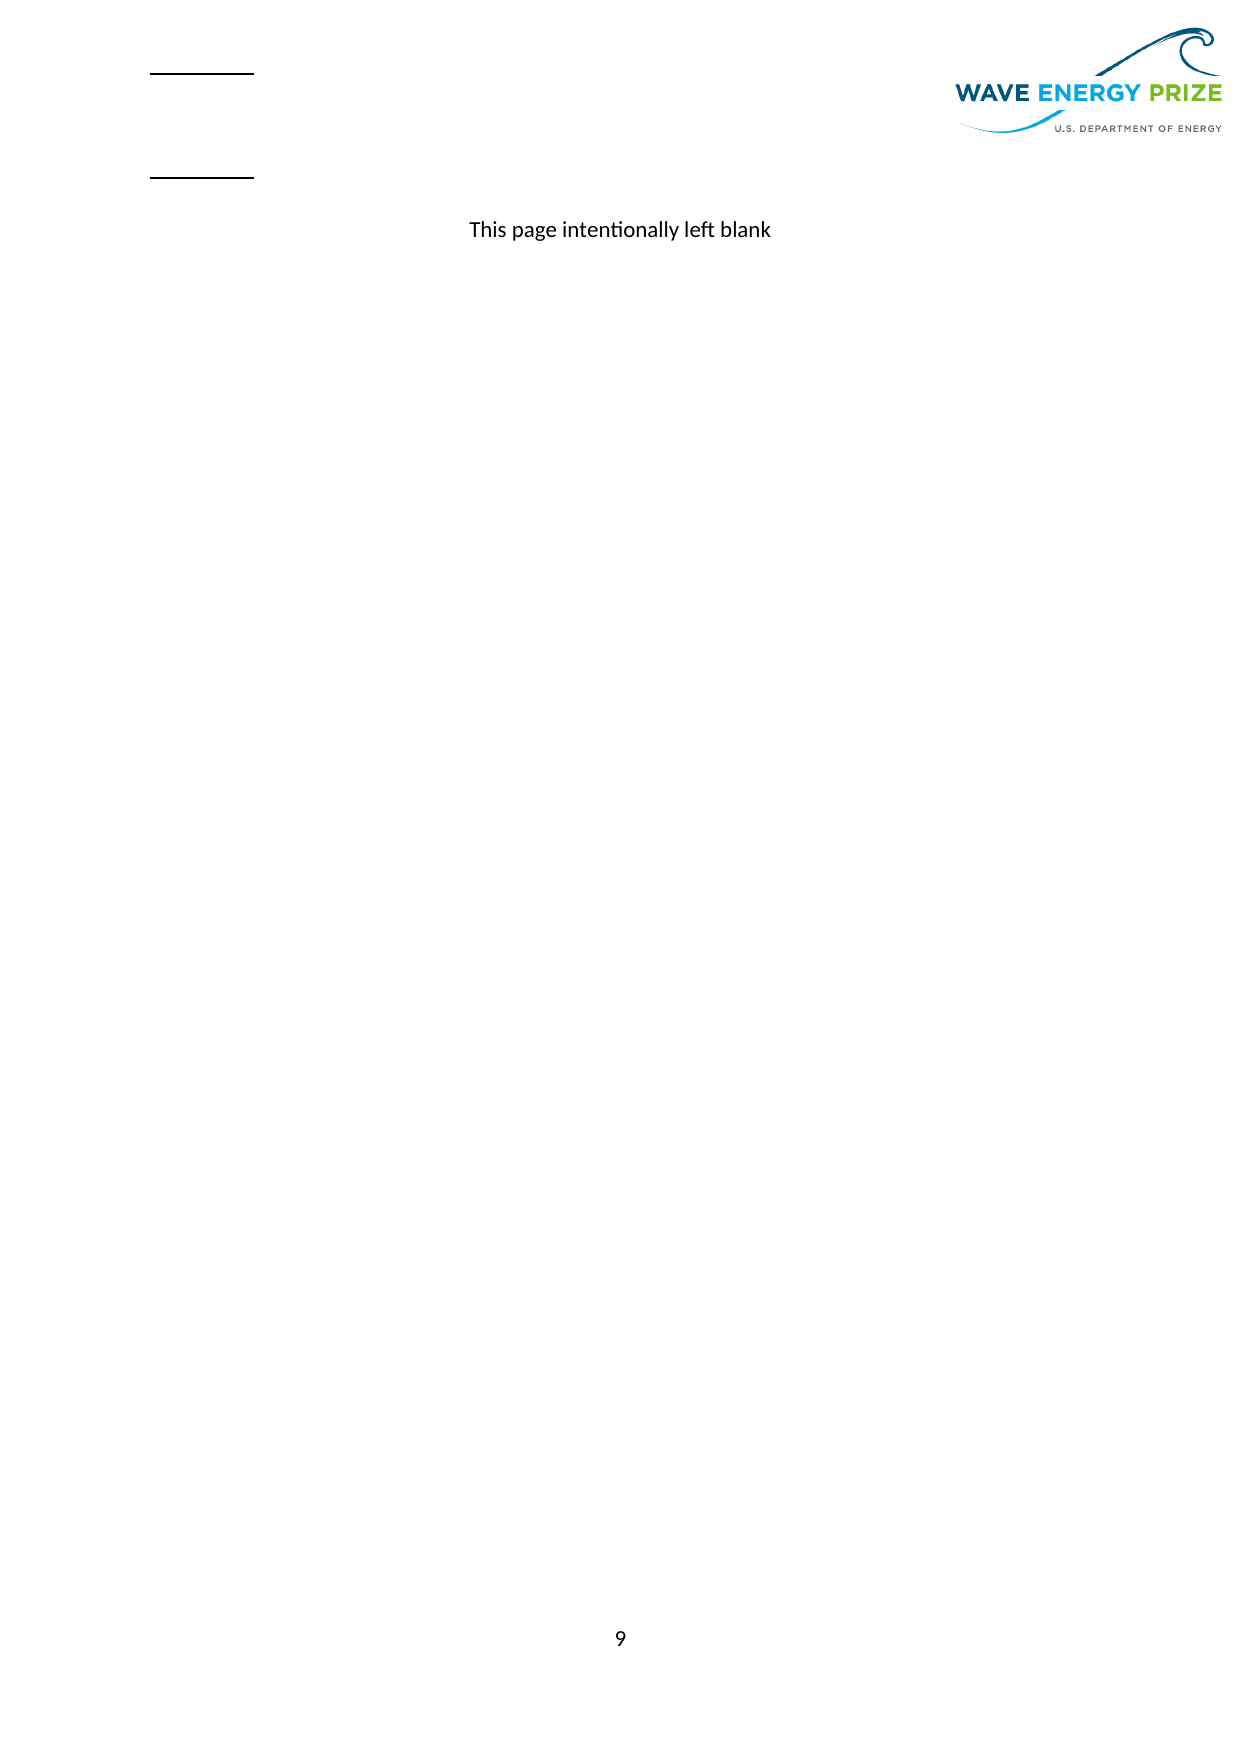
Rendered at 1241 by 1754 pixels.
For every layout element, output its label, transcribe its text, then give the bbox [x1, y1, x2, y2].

text This page intentionally left blank [150, 216, 1090, 244]
picture [936, 5, 1238, 150]
